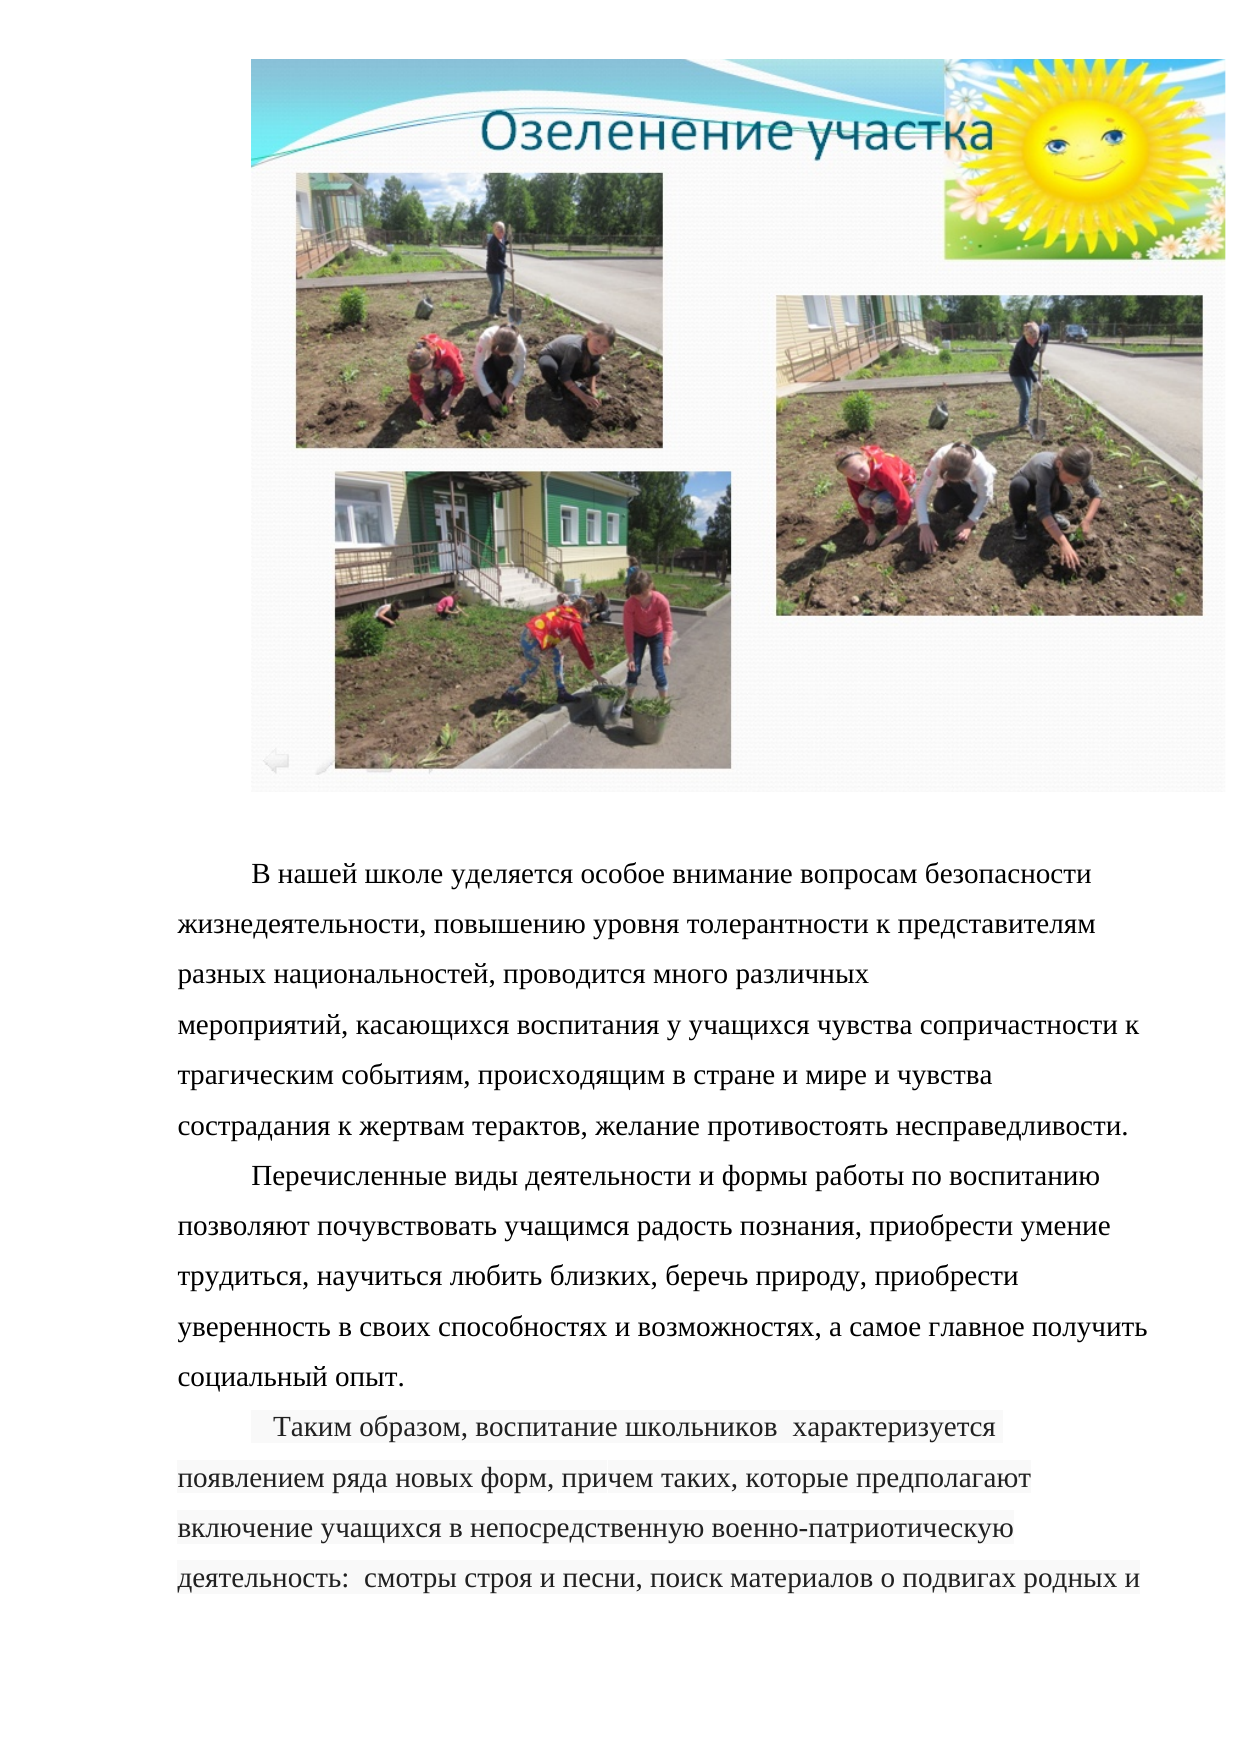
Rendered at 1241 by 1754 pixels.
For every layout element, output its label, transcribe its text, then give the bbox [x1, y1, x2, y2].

text В нашей школе уделяется особое внимание вопросам безопасности жизнедеятельности, повышению уровня толерантности к представителям разных национальностей, проводится много различных мероприятий, касающихся воспитания у учащихся чувства сопричастности к трагическим событиям, происходящим в стране и мире и чувства сострадания к жертвам терактов, желание противостоять несправедливости. [177, 856, 1152, 1141]
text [177, 1409, 1152, 1594]
text Перечисленные виды деятельности и формы работы по воспитанию позволяют почувствовать учащимся радость познания, приобрести умение трудиться, научиться любить близких, беречь природу, приобрести уверенность в своих способностях и возможностях, а самое главное получить социальный опыт. [177, 1158, 1152, 1393]
picture [251, 59, 1226, 792]
